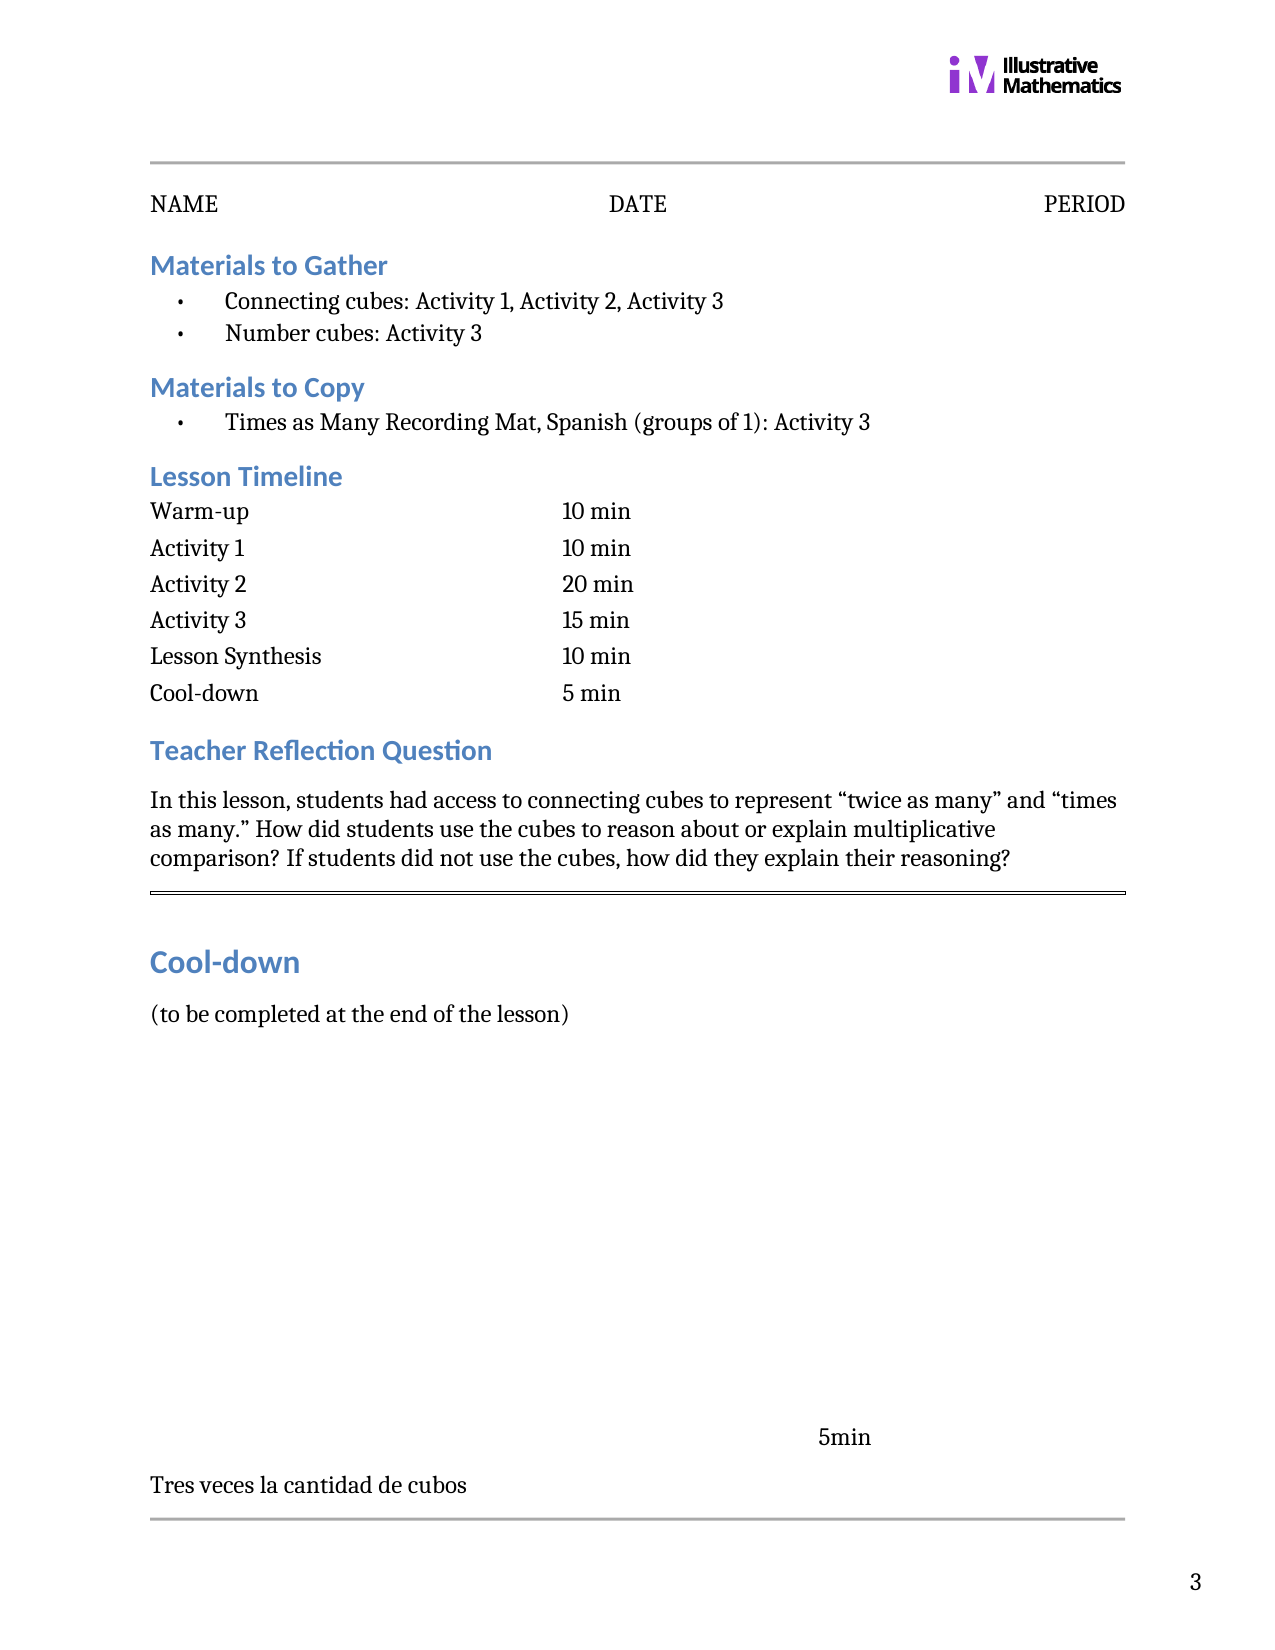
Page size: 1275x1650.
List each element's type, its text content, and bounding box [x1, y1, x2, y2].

table_cell 10 min [551, 639, 964, 675]
table_cell 10 min [551, 530, 964, 566]
subtitle Teacher Reflection Question [150, 732, 1125, 767]
table_header 10 min [551, 494, 964, 530]
text In this lesson, students had access to connecting cubes to represent “twice as many” and “times as many.” How did students use the cubes to reason about or explain multiplicative comparison? If students did not use the cubes, how did they explain their reasoning? [150, 786, 1125, 872]
table_cell Activity 1 [139, 530, 551, 566]
table_cell Activity 2 [139, 566, 551, 602]
list Times as Many Recording Mat, Spanish (groups of 1): Activity 3 [175, 408, 1125, 437]
subtitle Lesson Timeline [150, 458, 1125, 493]
table_header Warm-up [139, 494, 551, 530]
table_cell Cool-down [139, 675, 551, 711]
table_cell 20 min [551, 566, 964, 602]
subtitle Cool-down [150, 941, 1125, 982]
text Tres veces la cantidad de cubos [150, 1471, 1125, 1499]
table_cell 5 min [551, 675, 964, 711]
subtitle Materials to Copy [150, 369, 1125, 404]
table_cell Activity 3 [139, 602, 551, 638]
subtitle Materials to Gather [150, 247, 1125, 283]
table_cell 15 min [551, 602, 964, 638]
table_cell Lesson Synthesis [139, 639, 551, 675]
text (to be completed at the end of the lesson) 5min [150, 1000, 1125, 1452]
list Number cubes: Activity 3 [175, 319, 1125, 348]
picture [949, 55, 1121, 93]
list Connecting cubes: Activity 1, Activity 2, Activity 3 [175, 287, 1125, 316]
